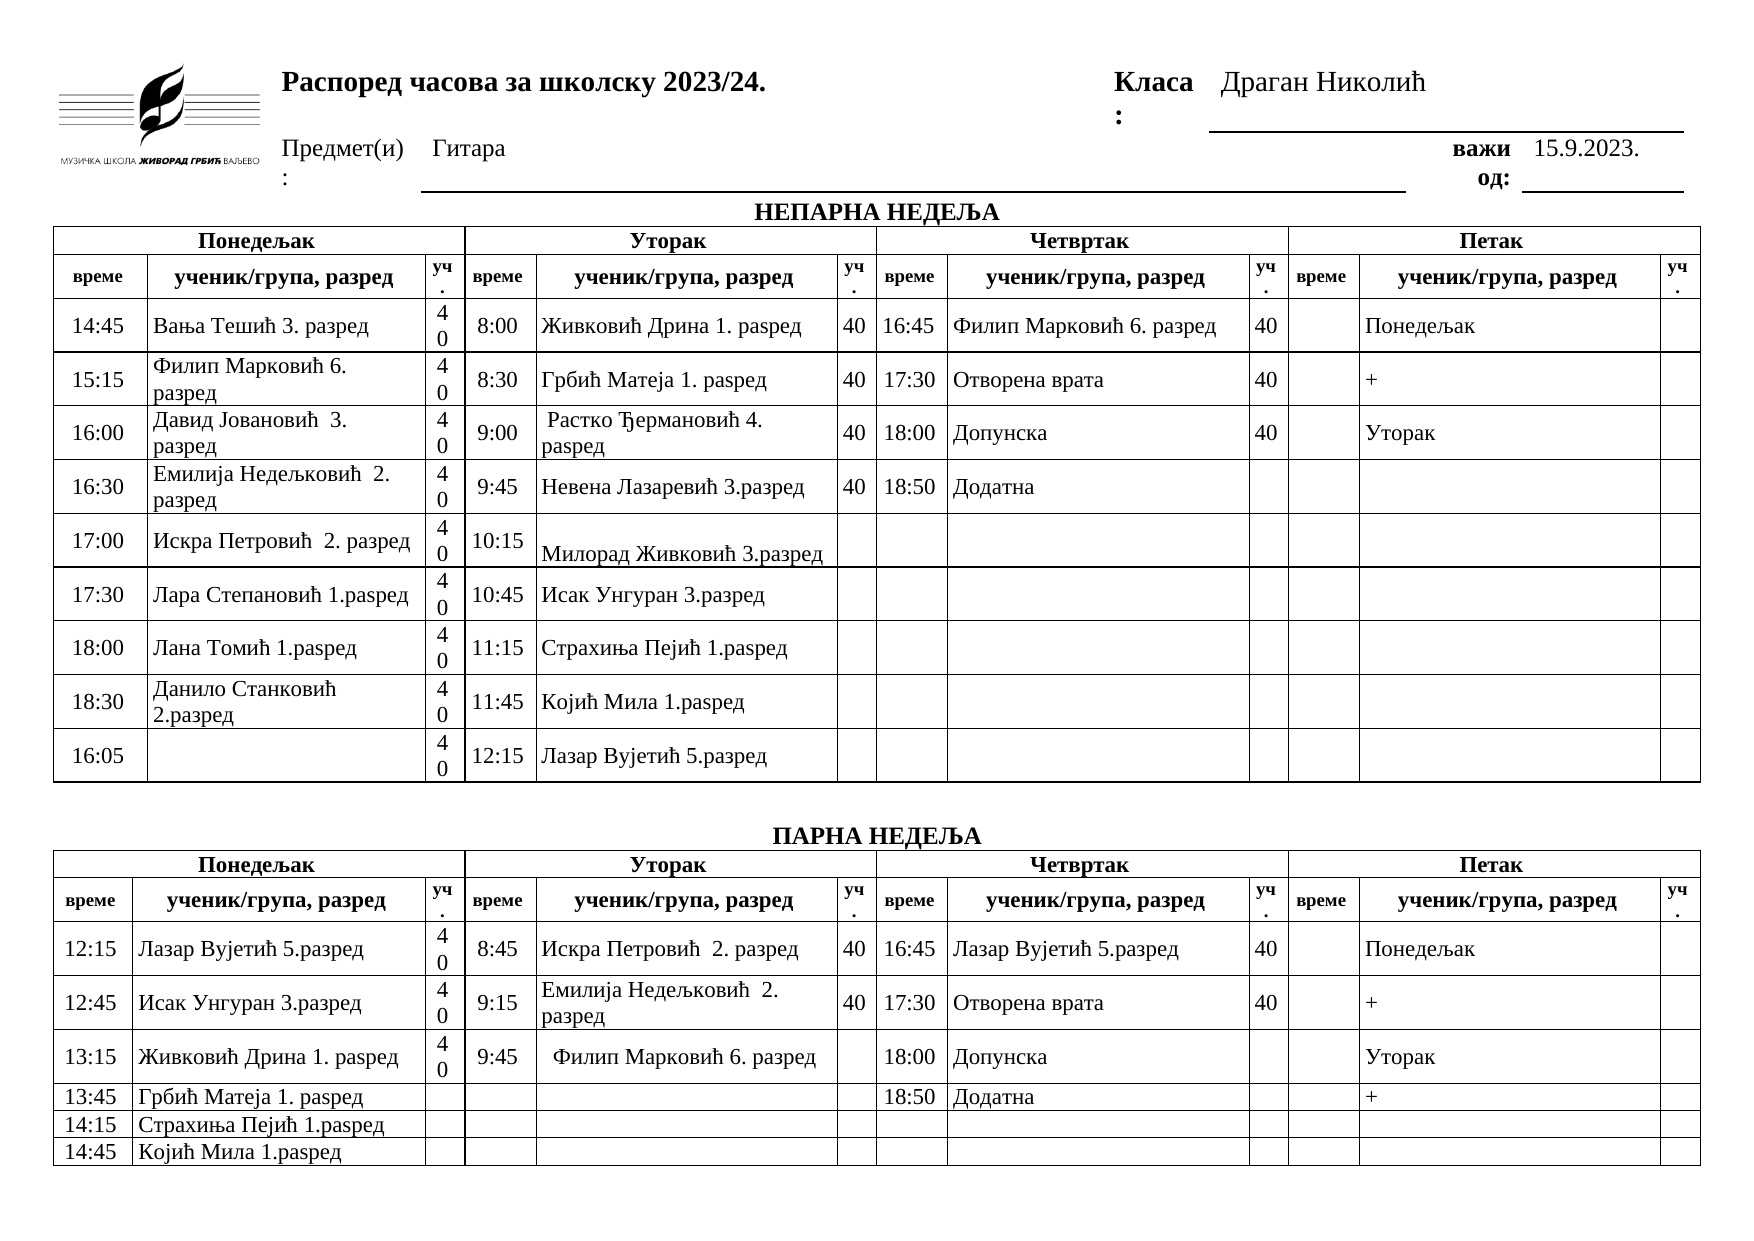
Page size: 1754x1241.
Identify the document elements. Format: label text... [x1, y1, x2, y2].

table_header Четвртак [877, 851, 1288, 877]
table_cell [1289, 299, 1359, 351]
table_cell [1289, 621, 1359, 674]
table_cell [1250, 568, 1288, 620]
table_cell [1289, 675, 1359, 728]
table_cell 8:30 [466, 353, 536, 405]
table_cell 40 [426, 729, 464, 781]
table_cell 11:15 [466, 621, 536, 674]
table_header Четвртак [877, 227, 1288, 253]
table_cell [877, 1138, 947, 1164]
table_header Распоред часова за школску 2023/24. [270, 64, 1103, 131]
table_cell Филип Марковић 6. разред [148, 353, 425, 405]
table_cell 40 [1250, 299, 1288, 351]
table_cell 18:50 [877, 1084, 947, 1110]
table_cell [1661, 568, 1700, 620]
table_cell Лана Томић 1.раѕред [148, 621, 425, 674]
table_header Уторак [466, 851, 876, 877]
table_cell 12:45 [54, 976, 132, 1029]
table_cell [1250, 621, 1288, 674]
table_cell време [1289, 255, 1359, 298]
table_cell [1360, 514, 1660, 566]
table_cell 40 [426, 621, 464, 674]
table_cell 40 [426, 976, 464, 1029]
table_cell ученик/група, разред [537, 878, 837, 921]
table_cell Понедељак [1360, 299, 1660, 351]
table_cell 17:30 [877, 976, 947, 1029]
table_cell време [877, 878, 947, 921]
table_cell 13:15 [54, 1030, 132, 1082]
table_header Понедељак [54, 227, 464, 253]
table_cell Страхиња Пејић 1.раѕред [537, 621, 837, 674]
table_cell 40 [426, 353, 464, 405]
table_cell Грбић Матеја 1. раѕред [133, 1084, 425, 1110]
picture [59, 63, 260, 165]
table_cell 40 [426, 568, 464, 620]
table_cell Предмет(и): [270, 131, 421, 191]
table_cell Емилија Недељковић 2. разред [148, 460, 425, 513]
table_cell [948, 1111, 1249, 1137]
table_cell уч. [1250, 878, 1288, 921]
table_cell [838, 675, 876, 728]
table_cell [1289, 922, 1359, 975]
table_cell Страхиња Пејић 1.раѕред [133, 1111, 425, 1137]
table_cell 8:00 [466, 299, 536, 351]
table_cell време [54, 878, 132, 921]
table_cell [1250, 729, 1288, 781]
table_cell 40 [426, 460, 464, 513]
table_cell [1661, 1084, 1700, 1110]
table_cell [1289, 1138, 1359, 1164]
table_cell [877, 621, 947, 674]
table_cell 12:15 [54, 922, 132, 975]
table_cell [1360, 675, 1660, 728]
table_cell 40 [838, 353, 876, 405]
table_cell [877, 514, 947, 566]
table_cell [1289, 353, 1359, 405]
table_cell 40 [426, 1030, 464, 1082]
table_cell [1360, 621, 1660, 674]
table_cell [426, 1084, 464, 1110]
table_cell Грбић Матеја 1. раѕред [537, 353, 837, 405]
table_cell [1250, 1030, 1288, 1082]
table_cell време [466, 878, 536, 921]
table_header Класа: [1103, 64, 1209, 131]
table_cell [1661, 729, 1700, 781]
table_cell + [1360, 1084, 1660, 1110]
table_cell 40 [1250, 406, 1288, 459]
table_cell ученик/група, разред [148, 255, 425, 298]
table_cell [1661, 976, 1700, 1029]
table_cell Давид Јовановић 3. разред [148, 406, 425, 459]
table_cell Филип Марковић 6. разред [537, 1030, 837, 1082]
table_cell Додатна [948, 460, 1249, 513]
table_cell [537, 1111, 837, 1137]
table_cell 17:30 [54, 568, 147, 620]
table_cell 16:45 [877, 922, 947, 975]
table_cell Филип Марковић 6. разред [948, 299, 1249, 351]
table_cell Невена Лазаревић 3.разред [537, 460, 837, 513]
table_cell 40 [1250, 353, 1288, 405]
table_cell 16:30 [54, 460, 147, 513]
table_cell Данило Станковић 2.разред [148, 675, 425, 728]
table_cell уч. [1250, 255, 1288, 298]
table_cell [948, 675, 1249, 728]
table_cell [148, 729, 425, 781]
table_cell ученик/група, разред [948, 878, 1249, 921]
table_cell Отворена врата [948, 976, 1249, 1029]
table_cell 18:30 [54, 675, 147, 728]
table_header Понедељак [54, 851, 464, 877]
table_cell [1661, 1111, 1700, 1137]
table_cell [838, 1111, 876, 1137]
table_cell [1661, 621, 1700, 674]
table_cell [1360, 460, 1660, 513]
table_cell [1289, 568, 1359, 620]
table_cell 40 [426, 675, 464, 728]
table_cell Уторак [1360, 406, 1660, 459]
table_cell Отворена врата [948, 353, 1249, 405]
table_cell 14:45 [54, 299, 147, 351]
table_cell [838, 514, 876, 566]
table_cell уч. [1661, 878, 1700, 921]
table_cell [1289, 1030, 1359, 1082]
table_cell [877, 729, 947, 781]
table_cell Лара Степановић 1.раѕред [148, 568, 425, 620]
table_cell време [466, 255, 536, 298]
table_cell време [1289, 878, 1359, 921]
table_cell 10:15 [466, 514, 536, 566]
table_cell [1289, 729, 1359, 781]
table_cell ученик/група, разред [1360, 255, 1660, 298]
table_header Драган Николић [1209, 64, 1684, 131]
table_cell 17:30 [877, 353, 947, 405]
table_cell Емилија Недељковић 2. разред [537, 976, 837, 1029]
table_cell 8:45 [466, 922, 536, 975]
table_cell 40 [1250, 976, 1288, 1029]
table_header Петак [1289, 227, 1700, 253]
table_cell [1250, 1138, 1288, 1164]
table_cell [1661, 922, 1700, 975]
table_cell 15.9.2023. [1522, 133, 1684, 191]
table_cell Искра Петровић 2. разред [537, 922, 837, 975]
table_cell [1360, 729, 1660, 781]
table_cell 10:45 [466, 568, 536, 620]
table_cell 16:45 [877, 299, 947, 351]
table_cell 18:50 [877, 460, 947, 513]
table_cell време [54, 255, 147, 298]
table_cell [948, 514, 1249, 566]
table_cell 17:00 [54, 514, 147, 566]
table_cell [1661, 675, 1700, 728]
table_cell 40 [426, 406, 464, 459]
table_cell 9:00 [466, 406, 536, 459]
table_cell [1661, 460, 1700, 513]
table_cell [466, 1111, 536, 1137]
table_cell 40 [838, 406, 876, 459]
table_cell Искра Петровић 2. разред [148, 514, 425, 566]
table_cell 13:45 [54, 1084, 132, 1110]
table_cell 16:00 [54, 406, 147, 459]
table_cell уч. [1661, 255, 1700, 298]
table_cell уч. [426, 255, 464, 298]
table_cell [1360, 1138, 1660, 1164]
table_cell [1661, 353, 1700, 405]
table_cell 16:05 [54, 729, 147, 781]
table_cell 18:00 [877, 406, 947, 459]
table_cell [1360, 568, 1660, 620]
table_cell Лазар Вујетић 5.разред [133, 922, 425, 975]
table_cell [426, 1138, 464, 1164]
table_cell Исак Унгуран 3.разред [537, 568, 837, 620]
table_header [48, 64, 270, 191]
table_cell 9:45 [466, 460, 536, 513]
table_cell ученик/група, разред [133, 878, 425, 921]
table_cell 40 [838, 460, 876, 513]
table_cell [1250, 1084, 1288, 1110]
table_cell [1661, 299, 1700, 351]
table_cell Којић Мила 1.раѕред [133, 1138, 425, 1164]
table_cell [1289, 514, 1359, 566]
table_cell 15:15 [54, 353, 147, 405]
table_cell Растко Ђермановић 4. раѕред [537, 406, 837, 459]
table_cell [1661, 1138, 1700, 1164]
table_cell 40 [1250, 922, 1288, 975]
table_cell [838, 1030, 876, 1082]
table_cell 40 [838, 299, 876, 351]
table_cell 40 [426, 299, 464, 351]
table_cell [426, 1111, 464, 1137]
table_cell [877, 1111, 947, 1137]
table_cell + [1360, 353, 1660, 405]
table_cell ученик/група, разред [537, 255, 837, 298]
table_cell [537, 1084, 837, 1110]
table_cell 18:00 [877, 1030, 947, 1082]
table_cell 12:15 [466, 729, 536, 781]
table_cell ученик/група, разред [948, 255, 1249, 298]
table_cell [466, 1084, 536, 1110]
table_cell ученик/група, разред [1360, 878, 1660, 921]
table_cell [1289, 1084, 1359, 1110]
table_header Петак [1289, 851, 1700, 877]
table_cell 14:15 [54, 1111, 132, 1137]
table_cell [838, 729, 876, 781]
table_cell [838, 1138, 876, 1164]
table_cell 14:45 [54, 1138, 132, 1164]
table_cell 40 [426, 514, 464, 566]
text ПАРНА НЕДЕЉА [59, 821, 1695, 849]
table_cell [1661, 1030, 1700, 1082]
table_cell Додатна [948, 1084, 1249, 1110]
table_cell Живковић Дрина 1. раѕред [133, 1030, 425, 1082]
table_cell 9:45 [466, 1030, 536, 1082]
table_cell Милорад Живковић 3.разред [537, 514, 837, 566]
table_cell [537, 1138, 837, 1164]
table_cell [948, 568, 1249, 620]
table_cell уч. [838, 255, 876, 298]
table_cell [466, 1138, 536, 1164]
table_cell Лазар Вујетић 5.разред [537, 729, 837, 781]
table_cell Понедељак [1360, 922, 1660, 975]
table_cell + [1360, 976, 1660, 1029]
table_cell Исак Унгуран 3.разред [133, 976, 425, 1029]
table_cell [1289, 406, 1359, 459]
table_cell уч. [426, 878, 464, 921]
table_cell [948, 729, 1249, 781]
table_cell [1289, 1111, 1359, 1137]
table_cell [877, 568, 947, 620]
table_cell важи од: [1406, 133, 1522, 191]
table_cell [1250, 675, 1288, 728]
table_cell Гитара [421, 131, 1406, 191]
table_cell 11:45 [466, 675, 536, 728]
table_cell [838, 568, 876, 620]
table_cell [1250, 460, 1288, 513]
table_cell време [877, 255, 947, 298]
table_cell [948, 1138, 1249, 1164]
table_cell уч. [838, 878, 876, 921]
table_cell 9:15 [466, 976, 536, 1029]
table_cell [838, 1084, 876, 1110]
table_cell [1360, 1111, 1660, 1137]
table_cell [1250, 1111, 1288, 1137]
table_cell [948, 621, 1249, 674]
table_cell Допунска [948, 406, 1249, 459]
table_cell 40 [838, 976, 876, 1029]
table_cell 18:00 [54, 621, 147, 674]
table_cell [1289, 460, 1359, 513]
table_cell 40 [426, 922, 464, 975]
table_cell Допунска [948, 1030, 1249, 1082]
table_cell [1661, 514, 1700, 566]
table_cell 40 [838, 922, 876, 975]
text НЕПАРНА НЕДЕЉА [59, 197, 1695, 226]
table_cell Живковић Дрина 1. раѕред [537, 299, 837, 351]
table_cell [1289, 976, 1359, 1029]
table_cell Којић Мила 1.раѕред [537, 675, 837, 728]
table_cell Уторак [1360, 1030, 1660, 1082]
table_cell [1661, 406, 1700, 459]
table_cell Вања Тешић 3. разред [148, 299, 425, 351]
table_cell [877, 675, 947, 728]
table_cell [838, 621, 876, 674]
table_cell [1250, 514, 1288, 566]
table_header Уторак [466, 227, 876, 253]
table_cell Лазар Вујетић 5.разред [948, 922, 1249, 975]
